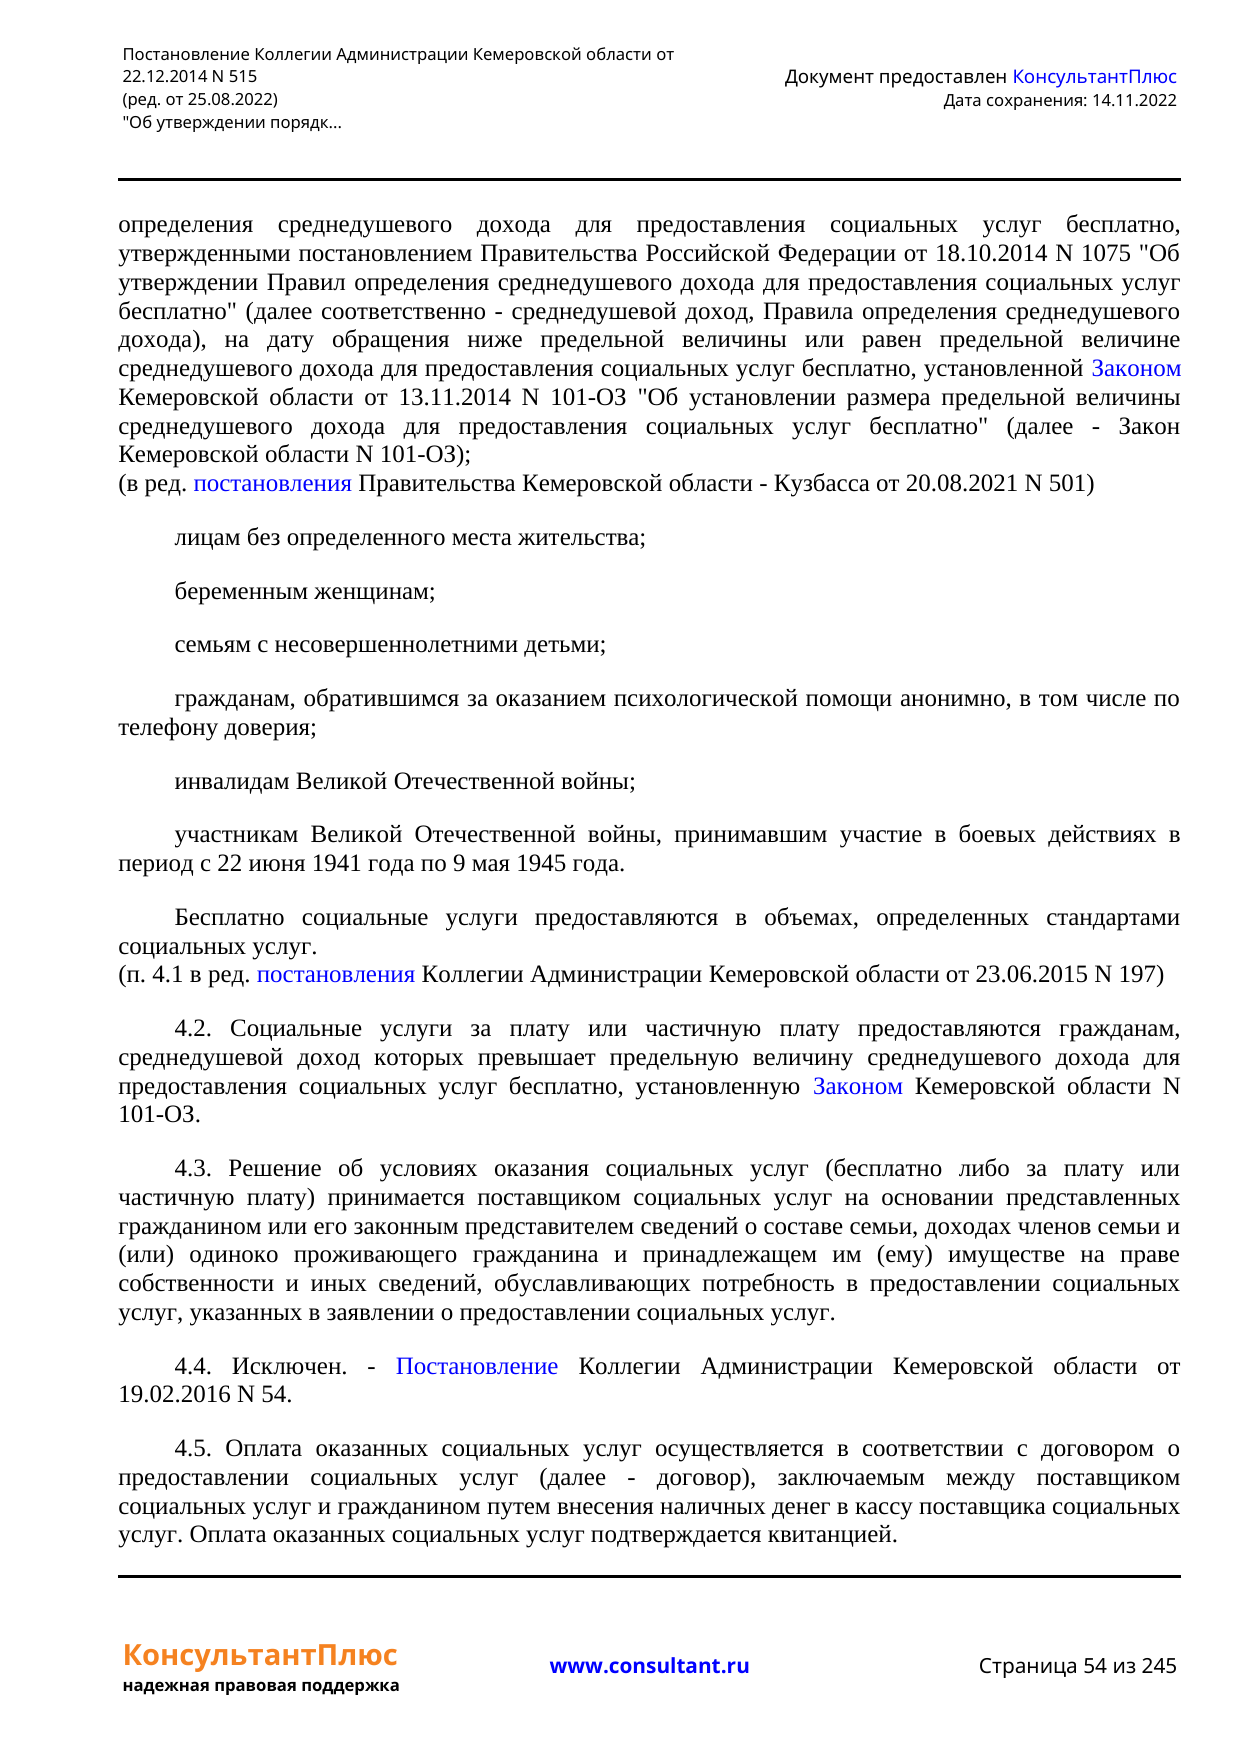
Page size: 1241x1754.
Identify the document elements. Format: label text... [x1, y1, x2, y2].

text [118, 209, 1181, 468]
text Бесплатно социальные услуги предоставляются в объемах, определенных стандартами социальных услуг. [118, 902, 1181, 959]
text (в ред. постановления Правительства Кемеровской области - Кузбасса от 20.08.2021 N 501) [118, 468, 1181, 497]
text лицам без определенного места жительства; [118, 522, 1181, 551]
text гражданам, обратившимся за оказанием психологической помощи анонимно, в том числе по телефону доверия; [118, 683, 1181, 741]
text участникам Великой Отечественной войны, принимавшим участие в боевых действиях в период с 22 июня 1941 года по 9 мая 1945 года. [118, 819, 1181, 877]
text беременным женщинам; [118, 576, 1181, 604]
text инвалидам Великой Отечественной войны; [118, 766, 1181, 794]
text семьям с несовершеннолетними детьми; [118, 629, 1181, 658]
text 4.3. Решение об условиях оказания социальных услуг (бесплатно либо за плату или частичную плату) принимается поставщиком социальных услуг на основании представленных гражданином или его законным представителем сведений о составе семьи, доходах членов семьи и (или) одиноко проживающего гражданина и принадлежащем им (ему) имуществе на праве собственности и иных сведений, обуславливающих потребность в предоставлении социальных услуг, указанных в заявлении о предоставлении социальных услуг. [118, 1153, 1181, 1326]
text (п. 4.1 в ред. постановления Коллегии Администрации Кемеровской области от 23.06.2015 N 197) [118, 959, 1181, 988]
text 4.5. Оплата оказанных социальных услуг осуществляется в соответствии с договором о предоставлении социальных услуг (далее - договор), заключаемым между поставщиком социальных услуг и гражданином путем внесения наличных денег в кассу поставщика социальных услуг. Оплата оказанных социальных услуг подтверждается квитанцией. [118, 1433, 1181, 1548]
text 4.2. Социальные услуги за плату или частичную плату предоставляются гражданам, среднедушевой доход которых превышает предельную величину среднедушевого дохода для предоставления социальных услуг бесплатно, установленную Законом Кемеровской области N 101-ОЗ. [118, 1013, 1181, 1128]
text 4.4. Исключен. - Постановление Коллегии Администрации Кемеровской области от 19.02.2016 N 54. [118, 1351, 1181, 1408]
